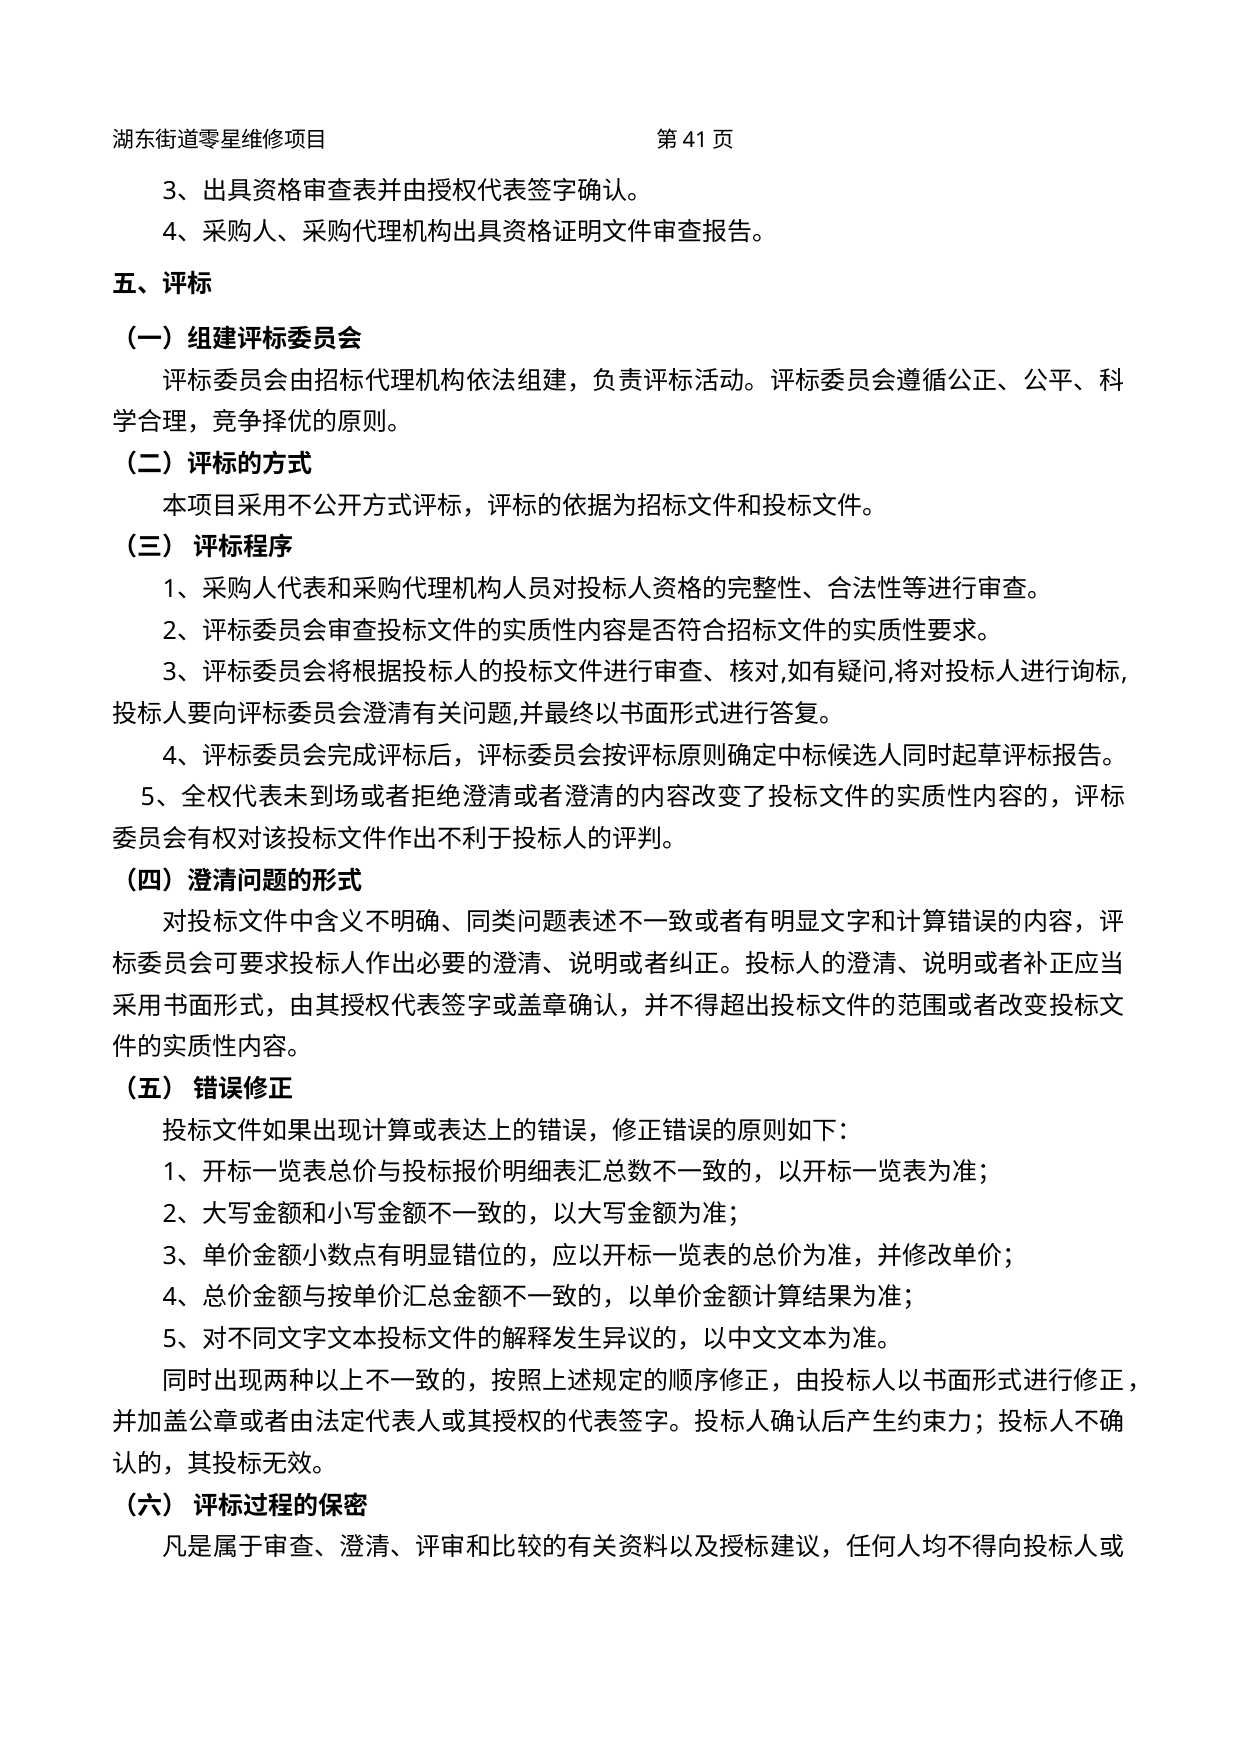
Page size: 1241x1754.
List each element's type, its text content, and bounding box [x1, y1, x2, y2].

text 2、评标委员会审查投标文件的实质性内容是否符合招标文件的实质性要求。 [112, 606, 1128, 647]
text 4、采购人、采购代理机构出具资格证明文件审查报告。 [112, 207, 1128, 249]
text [112, 1522, 1128, 1564]
text （一）组建评标委员会 [112, 314, 1128, 356]
text 3、评标委员会将根据投标人的投标文件进行审查、核对,如有疑问,将对投标人进行询标,投标人要向评标委员会澄清有关问题,并最终以书面形式进行答复。 [112, 647, 1128, 731]
text 评标委员会由招标代理机构依法组建，负责评标活动。评标委员会遵循公正、公平、科学合理，竞争择优的原则。 [112, 356, 1128, 439]
text （三） 评标程序 [112, 522, 1128, 564]
text 4、评标委员会完成评标后，评标委员会按评标原则确定中标候选人同时起草评标报告。 [112, 731, 1128, 772]
text 本项目采用不公开方式评标，评标的依据为招标文件和投标文件。 [112, 481, 1128, 522]
text 3、单价金额小数点有明显错位的，应以开标一览表的总价为准，并修改单价； [112, 1231, 1128, 1272]
text 2、大写金额和小写金额不一致的，以大写金额为准； [112, 1189, 1128, 1231]
text 对投标文件中含义不明确、同类问题表述不一致或者有明显文字和计算错误的内容，评标委员会可要求投标人作出必要的澄清、说明或者纠正。投标人的澄清、说明或者补正应当采用书面形式，由其授权代表签字或盖章确认，并不得超出投标文件的范围或者改变投标文件的实质性内容。 [112, 897, 1128, 1064]
text （四）澄清问题的形式 [112, 856, 1128, 897]
text （二）评标的方式 [112, 439, 1128, 481]
text 同时出现两种以上不一致的，按照上述规定的顺序修正，由投标人以书面形式进行修正，并加盖公章或者由法定代表人或其授权的代表签字。投标人确认后产生约束力；投标人不确认的，其投标无效。 [112, 1356, 1128, 1481]
text 5、全权代表未到场或者拒绝澄清或者澄清的内容改变了投标文件的实质性内容的，评标委员会有权对该投标文件作出不利于投标人的评判。 [112, 772, 1128, 856]
text （五） 错误修正 [112, 1064, 1128, 1106]
text 1、采购人代表和采购代理机构人员对投标人资格的完整性、合法性等进行审查。 [112, 564, 1128, 606]
text 五、评标 [112, 249, 1128, 314]
text （六） 评标过程的保密 [112, 1481, 1128, 1522]
text 1、开标一览表总价与投标报价明细表汇总数不一致的，以开标一览表为准； [112, 1147, 1128, 1189]
text 5、对不同文字文本投标文件的解释发生异议的，以中文文本为准。 [112, 1314, 1128, 1356]
text 3、出具资格审查表并由授权代表签字确认。 [112, 166, 1128, 207]
text 投标文件如果出现计算或表达上的错误，修正错误的原则如下： [112, 1106, 1128, 1147]
text 4、总价金额与按单价汇总金额不一致的，以单价金额计算结果为准； [112, 1272, 1128, 1314]
